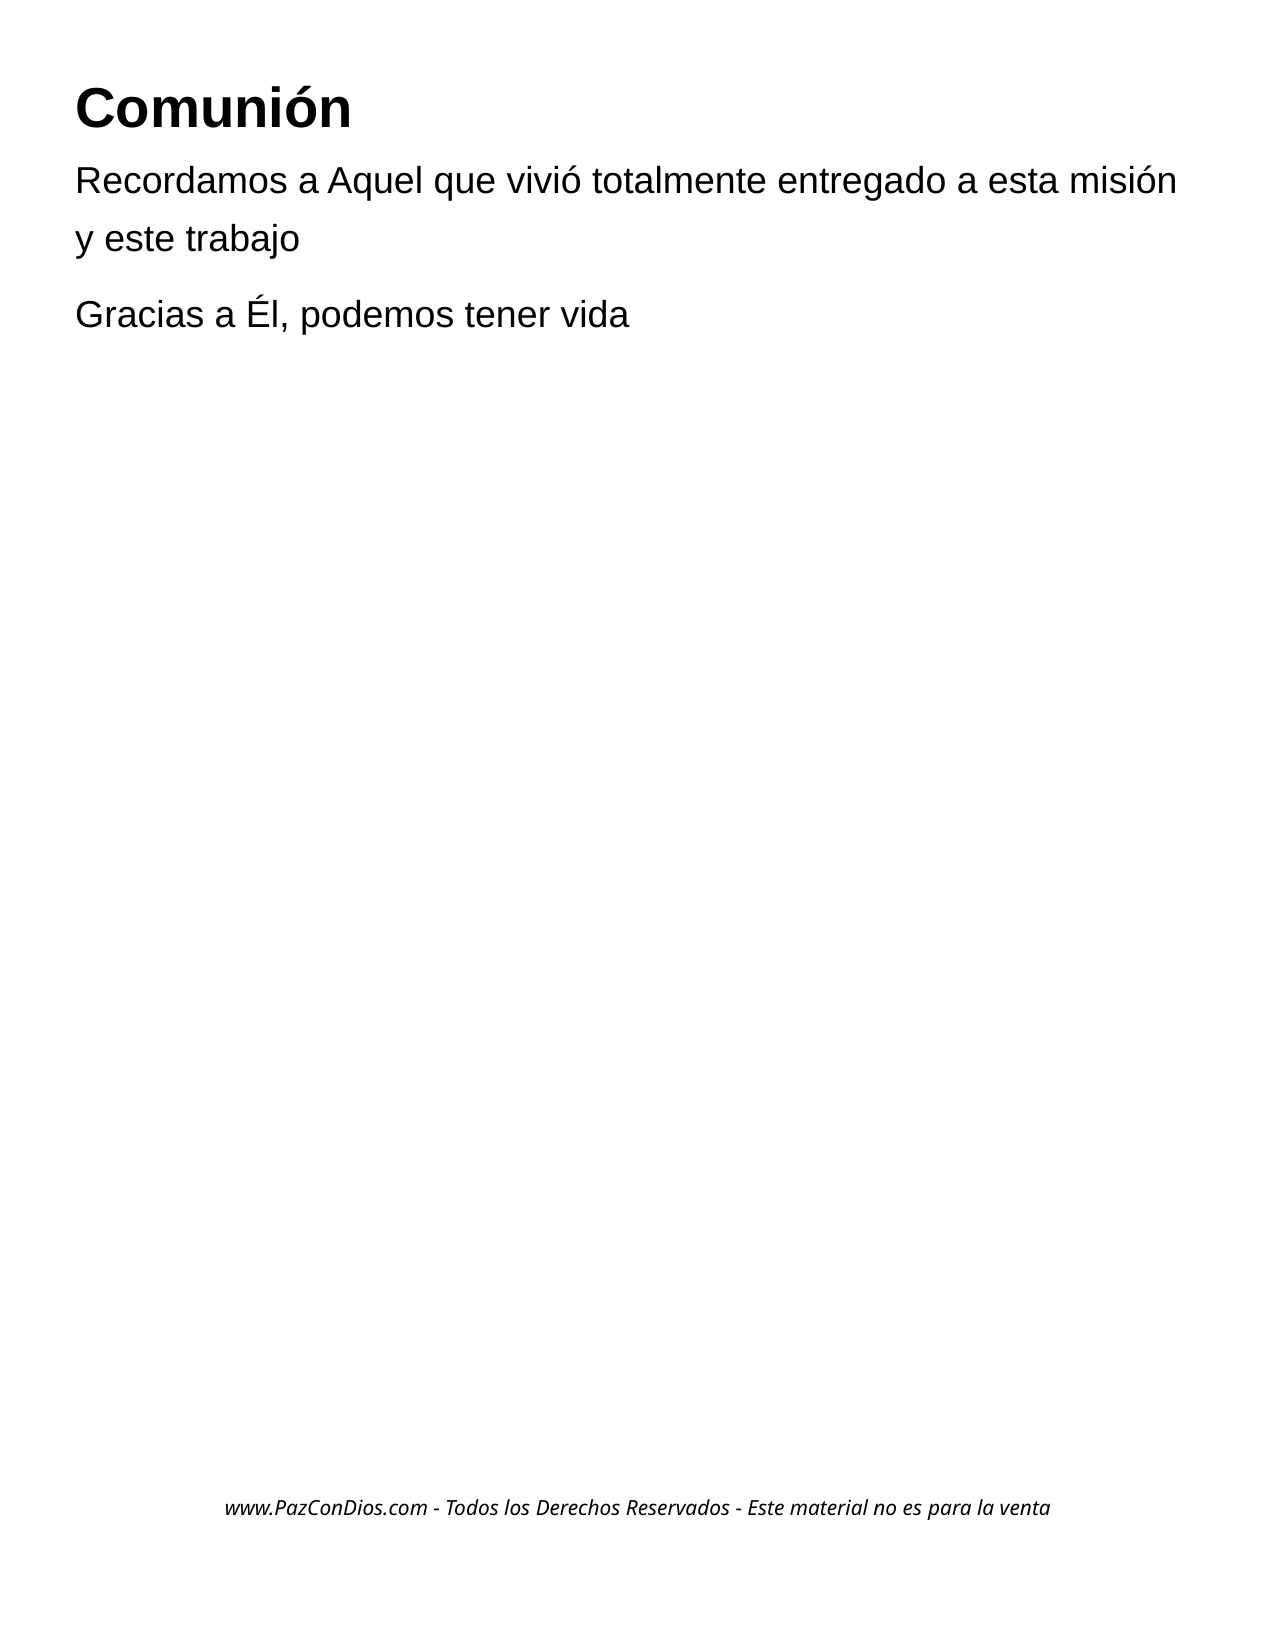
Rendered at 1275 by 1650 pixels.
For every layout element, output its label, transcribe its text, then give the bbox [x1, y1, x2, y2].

text Gracias a Él, podemos tener vida [75, 292, 1200, 335]
text Recordamos a Aquel que vivió totalmente entregado a esta misión y este trabajo [75, 158, 1200, 259]
subtitle Comunión [75, 75, 1200, 140]
